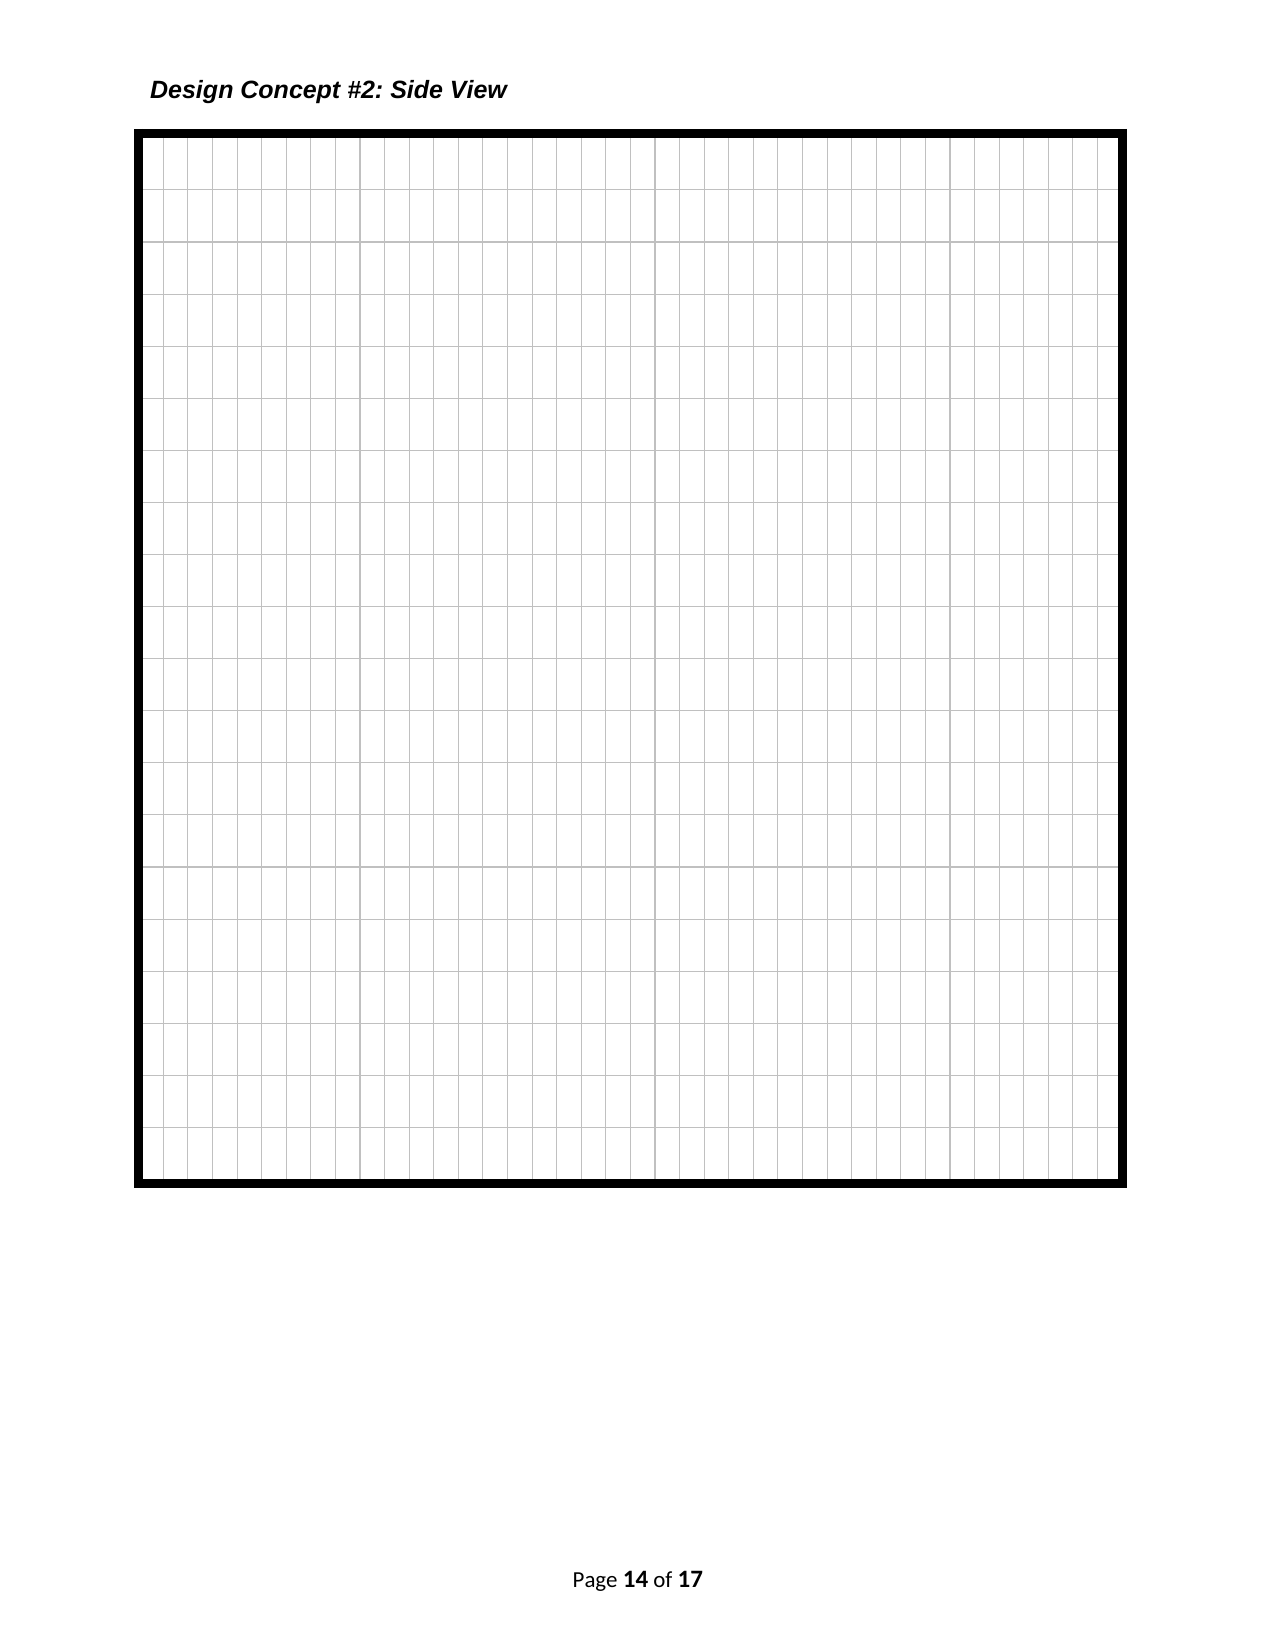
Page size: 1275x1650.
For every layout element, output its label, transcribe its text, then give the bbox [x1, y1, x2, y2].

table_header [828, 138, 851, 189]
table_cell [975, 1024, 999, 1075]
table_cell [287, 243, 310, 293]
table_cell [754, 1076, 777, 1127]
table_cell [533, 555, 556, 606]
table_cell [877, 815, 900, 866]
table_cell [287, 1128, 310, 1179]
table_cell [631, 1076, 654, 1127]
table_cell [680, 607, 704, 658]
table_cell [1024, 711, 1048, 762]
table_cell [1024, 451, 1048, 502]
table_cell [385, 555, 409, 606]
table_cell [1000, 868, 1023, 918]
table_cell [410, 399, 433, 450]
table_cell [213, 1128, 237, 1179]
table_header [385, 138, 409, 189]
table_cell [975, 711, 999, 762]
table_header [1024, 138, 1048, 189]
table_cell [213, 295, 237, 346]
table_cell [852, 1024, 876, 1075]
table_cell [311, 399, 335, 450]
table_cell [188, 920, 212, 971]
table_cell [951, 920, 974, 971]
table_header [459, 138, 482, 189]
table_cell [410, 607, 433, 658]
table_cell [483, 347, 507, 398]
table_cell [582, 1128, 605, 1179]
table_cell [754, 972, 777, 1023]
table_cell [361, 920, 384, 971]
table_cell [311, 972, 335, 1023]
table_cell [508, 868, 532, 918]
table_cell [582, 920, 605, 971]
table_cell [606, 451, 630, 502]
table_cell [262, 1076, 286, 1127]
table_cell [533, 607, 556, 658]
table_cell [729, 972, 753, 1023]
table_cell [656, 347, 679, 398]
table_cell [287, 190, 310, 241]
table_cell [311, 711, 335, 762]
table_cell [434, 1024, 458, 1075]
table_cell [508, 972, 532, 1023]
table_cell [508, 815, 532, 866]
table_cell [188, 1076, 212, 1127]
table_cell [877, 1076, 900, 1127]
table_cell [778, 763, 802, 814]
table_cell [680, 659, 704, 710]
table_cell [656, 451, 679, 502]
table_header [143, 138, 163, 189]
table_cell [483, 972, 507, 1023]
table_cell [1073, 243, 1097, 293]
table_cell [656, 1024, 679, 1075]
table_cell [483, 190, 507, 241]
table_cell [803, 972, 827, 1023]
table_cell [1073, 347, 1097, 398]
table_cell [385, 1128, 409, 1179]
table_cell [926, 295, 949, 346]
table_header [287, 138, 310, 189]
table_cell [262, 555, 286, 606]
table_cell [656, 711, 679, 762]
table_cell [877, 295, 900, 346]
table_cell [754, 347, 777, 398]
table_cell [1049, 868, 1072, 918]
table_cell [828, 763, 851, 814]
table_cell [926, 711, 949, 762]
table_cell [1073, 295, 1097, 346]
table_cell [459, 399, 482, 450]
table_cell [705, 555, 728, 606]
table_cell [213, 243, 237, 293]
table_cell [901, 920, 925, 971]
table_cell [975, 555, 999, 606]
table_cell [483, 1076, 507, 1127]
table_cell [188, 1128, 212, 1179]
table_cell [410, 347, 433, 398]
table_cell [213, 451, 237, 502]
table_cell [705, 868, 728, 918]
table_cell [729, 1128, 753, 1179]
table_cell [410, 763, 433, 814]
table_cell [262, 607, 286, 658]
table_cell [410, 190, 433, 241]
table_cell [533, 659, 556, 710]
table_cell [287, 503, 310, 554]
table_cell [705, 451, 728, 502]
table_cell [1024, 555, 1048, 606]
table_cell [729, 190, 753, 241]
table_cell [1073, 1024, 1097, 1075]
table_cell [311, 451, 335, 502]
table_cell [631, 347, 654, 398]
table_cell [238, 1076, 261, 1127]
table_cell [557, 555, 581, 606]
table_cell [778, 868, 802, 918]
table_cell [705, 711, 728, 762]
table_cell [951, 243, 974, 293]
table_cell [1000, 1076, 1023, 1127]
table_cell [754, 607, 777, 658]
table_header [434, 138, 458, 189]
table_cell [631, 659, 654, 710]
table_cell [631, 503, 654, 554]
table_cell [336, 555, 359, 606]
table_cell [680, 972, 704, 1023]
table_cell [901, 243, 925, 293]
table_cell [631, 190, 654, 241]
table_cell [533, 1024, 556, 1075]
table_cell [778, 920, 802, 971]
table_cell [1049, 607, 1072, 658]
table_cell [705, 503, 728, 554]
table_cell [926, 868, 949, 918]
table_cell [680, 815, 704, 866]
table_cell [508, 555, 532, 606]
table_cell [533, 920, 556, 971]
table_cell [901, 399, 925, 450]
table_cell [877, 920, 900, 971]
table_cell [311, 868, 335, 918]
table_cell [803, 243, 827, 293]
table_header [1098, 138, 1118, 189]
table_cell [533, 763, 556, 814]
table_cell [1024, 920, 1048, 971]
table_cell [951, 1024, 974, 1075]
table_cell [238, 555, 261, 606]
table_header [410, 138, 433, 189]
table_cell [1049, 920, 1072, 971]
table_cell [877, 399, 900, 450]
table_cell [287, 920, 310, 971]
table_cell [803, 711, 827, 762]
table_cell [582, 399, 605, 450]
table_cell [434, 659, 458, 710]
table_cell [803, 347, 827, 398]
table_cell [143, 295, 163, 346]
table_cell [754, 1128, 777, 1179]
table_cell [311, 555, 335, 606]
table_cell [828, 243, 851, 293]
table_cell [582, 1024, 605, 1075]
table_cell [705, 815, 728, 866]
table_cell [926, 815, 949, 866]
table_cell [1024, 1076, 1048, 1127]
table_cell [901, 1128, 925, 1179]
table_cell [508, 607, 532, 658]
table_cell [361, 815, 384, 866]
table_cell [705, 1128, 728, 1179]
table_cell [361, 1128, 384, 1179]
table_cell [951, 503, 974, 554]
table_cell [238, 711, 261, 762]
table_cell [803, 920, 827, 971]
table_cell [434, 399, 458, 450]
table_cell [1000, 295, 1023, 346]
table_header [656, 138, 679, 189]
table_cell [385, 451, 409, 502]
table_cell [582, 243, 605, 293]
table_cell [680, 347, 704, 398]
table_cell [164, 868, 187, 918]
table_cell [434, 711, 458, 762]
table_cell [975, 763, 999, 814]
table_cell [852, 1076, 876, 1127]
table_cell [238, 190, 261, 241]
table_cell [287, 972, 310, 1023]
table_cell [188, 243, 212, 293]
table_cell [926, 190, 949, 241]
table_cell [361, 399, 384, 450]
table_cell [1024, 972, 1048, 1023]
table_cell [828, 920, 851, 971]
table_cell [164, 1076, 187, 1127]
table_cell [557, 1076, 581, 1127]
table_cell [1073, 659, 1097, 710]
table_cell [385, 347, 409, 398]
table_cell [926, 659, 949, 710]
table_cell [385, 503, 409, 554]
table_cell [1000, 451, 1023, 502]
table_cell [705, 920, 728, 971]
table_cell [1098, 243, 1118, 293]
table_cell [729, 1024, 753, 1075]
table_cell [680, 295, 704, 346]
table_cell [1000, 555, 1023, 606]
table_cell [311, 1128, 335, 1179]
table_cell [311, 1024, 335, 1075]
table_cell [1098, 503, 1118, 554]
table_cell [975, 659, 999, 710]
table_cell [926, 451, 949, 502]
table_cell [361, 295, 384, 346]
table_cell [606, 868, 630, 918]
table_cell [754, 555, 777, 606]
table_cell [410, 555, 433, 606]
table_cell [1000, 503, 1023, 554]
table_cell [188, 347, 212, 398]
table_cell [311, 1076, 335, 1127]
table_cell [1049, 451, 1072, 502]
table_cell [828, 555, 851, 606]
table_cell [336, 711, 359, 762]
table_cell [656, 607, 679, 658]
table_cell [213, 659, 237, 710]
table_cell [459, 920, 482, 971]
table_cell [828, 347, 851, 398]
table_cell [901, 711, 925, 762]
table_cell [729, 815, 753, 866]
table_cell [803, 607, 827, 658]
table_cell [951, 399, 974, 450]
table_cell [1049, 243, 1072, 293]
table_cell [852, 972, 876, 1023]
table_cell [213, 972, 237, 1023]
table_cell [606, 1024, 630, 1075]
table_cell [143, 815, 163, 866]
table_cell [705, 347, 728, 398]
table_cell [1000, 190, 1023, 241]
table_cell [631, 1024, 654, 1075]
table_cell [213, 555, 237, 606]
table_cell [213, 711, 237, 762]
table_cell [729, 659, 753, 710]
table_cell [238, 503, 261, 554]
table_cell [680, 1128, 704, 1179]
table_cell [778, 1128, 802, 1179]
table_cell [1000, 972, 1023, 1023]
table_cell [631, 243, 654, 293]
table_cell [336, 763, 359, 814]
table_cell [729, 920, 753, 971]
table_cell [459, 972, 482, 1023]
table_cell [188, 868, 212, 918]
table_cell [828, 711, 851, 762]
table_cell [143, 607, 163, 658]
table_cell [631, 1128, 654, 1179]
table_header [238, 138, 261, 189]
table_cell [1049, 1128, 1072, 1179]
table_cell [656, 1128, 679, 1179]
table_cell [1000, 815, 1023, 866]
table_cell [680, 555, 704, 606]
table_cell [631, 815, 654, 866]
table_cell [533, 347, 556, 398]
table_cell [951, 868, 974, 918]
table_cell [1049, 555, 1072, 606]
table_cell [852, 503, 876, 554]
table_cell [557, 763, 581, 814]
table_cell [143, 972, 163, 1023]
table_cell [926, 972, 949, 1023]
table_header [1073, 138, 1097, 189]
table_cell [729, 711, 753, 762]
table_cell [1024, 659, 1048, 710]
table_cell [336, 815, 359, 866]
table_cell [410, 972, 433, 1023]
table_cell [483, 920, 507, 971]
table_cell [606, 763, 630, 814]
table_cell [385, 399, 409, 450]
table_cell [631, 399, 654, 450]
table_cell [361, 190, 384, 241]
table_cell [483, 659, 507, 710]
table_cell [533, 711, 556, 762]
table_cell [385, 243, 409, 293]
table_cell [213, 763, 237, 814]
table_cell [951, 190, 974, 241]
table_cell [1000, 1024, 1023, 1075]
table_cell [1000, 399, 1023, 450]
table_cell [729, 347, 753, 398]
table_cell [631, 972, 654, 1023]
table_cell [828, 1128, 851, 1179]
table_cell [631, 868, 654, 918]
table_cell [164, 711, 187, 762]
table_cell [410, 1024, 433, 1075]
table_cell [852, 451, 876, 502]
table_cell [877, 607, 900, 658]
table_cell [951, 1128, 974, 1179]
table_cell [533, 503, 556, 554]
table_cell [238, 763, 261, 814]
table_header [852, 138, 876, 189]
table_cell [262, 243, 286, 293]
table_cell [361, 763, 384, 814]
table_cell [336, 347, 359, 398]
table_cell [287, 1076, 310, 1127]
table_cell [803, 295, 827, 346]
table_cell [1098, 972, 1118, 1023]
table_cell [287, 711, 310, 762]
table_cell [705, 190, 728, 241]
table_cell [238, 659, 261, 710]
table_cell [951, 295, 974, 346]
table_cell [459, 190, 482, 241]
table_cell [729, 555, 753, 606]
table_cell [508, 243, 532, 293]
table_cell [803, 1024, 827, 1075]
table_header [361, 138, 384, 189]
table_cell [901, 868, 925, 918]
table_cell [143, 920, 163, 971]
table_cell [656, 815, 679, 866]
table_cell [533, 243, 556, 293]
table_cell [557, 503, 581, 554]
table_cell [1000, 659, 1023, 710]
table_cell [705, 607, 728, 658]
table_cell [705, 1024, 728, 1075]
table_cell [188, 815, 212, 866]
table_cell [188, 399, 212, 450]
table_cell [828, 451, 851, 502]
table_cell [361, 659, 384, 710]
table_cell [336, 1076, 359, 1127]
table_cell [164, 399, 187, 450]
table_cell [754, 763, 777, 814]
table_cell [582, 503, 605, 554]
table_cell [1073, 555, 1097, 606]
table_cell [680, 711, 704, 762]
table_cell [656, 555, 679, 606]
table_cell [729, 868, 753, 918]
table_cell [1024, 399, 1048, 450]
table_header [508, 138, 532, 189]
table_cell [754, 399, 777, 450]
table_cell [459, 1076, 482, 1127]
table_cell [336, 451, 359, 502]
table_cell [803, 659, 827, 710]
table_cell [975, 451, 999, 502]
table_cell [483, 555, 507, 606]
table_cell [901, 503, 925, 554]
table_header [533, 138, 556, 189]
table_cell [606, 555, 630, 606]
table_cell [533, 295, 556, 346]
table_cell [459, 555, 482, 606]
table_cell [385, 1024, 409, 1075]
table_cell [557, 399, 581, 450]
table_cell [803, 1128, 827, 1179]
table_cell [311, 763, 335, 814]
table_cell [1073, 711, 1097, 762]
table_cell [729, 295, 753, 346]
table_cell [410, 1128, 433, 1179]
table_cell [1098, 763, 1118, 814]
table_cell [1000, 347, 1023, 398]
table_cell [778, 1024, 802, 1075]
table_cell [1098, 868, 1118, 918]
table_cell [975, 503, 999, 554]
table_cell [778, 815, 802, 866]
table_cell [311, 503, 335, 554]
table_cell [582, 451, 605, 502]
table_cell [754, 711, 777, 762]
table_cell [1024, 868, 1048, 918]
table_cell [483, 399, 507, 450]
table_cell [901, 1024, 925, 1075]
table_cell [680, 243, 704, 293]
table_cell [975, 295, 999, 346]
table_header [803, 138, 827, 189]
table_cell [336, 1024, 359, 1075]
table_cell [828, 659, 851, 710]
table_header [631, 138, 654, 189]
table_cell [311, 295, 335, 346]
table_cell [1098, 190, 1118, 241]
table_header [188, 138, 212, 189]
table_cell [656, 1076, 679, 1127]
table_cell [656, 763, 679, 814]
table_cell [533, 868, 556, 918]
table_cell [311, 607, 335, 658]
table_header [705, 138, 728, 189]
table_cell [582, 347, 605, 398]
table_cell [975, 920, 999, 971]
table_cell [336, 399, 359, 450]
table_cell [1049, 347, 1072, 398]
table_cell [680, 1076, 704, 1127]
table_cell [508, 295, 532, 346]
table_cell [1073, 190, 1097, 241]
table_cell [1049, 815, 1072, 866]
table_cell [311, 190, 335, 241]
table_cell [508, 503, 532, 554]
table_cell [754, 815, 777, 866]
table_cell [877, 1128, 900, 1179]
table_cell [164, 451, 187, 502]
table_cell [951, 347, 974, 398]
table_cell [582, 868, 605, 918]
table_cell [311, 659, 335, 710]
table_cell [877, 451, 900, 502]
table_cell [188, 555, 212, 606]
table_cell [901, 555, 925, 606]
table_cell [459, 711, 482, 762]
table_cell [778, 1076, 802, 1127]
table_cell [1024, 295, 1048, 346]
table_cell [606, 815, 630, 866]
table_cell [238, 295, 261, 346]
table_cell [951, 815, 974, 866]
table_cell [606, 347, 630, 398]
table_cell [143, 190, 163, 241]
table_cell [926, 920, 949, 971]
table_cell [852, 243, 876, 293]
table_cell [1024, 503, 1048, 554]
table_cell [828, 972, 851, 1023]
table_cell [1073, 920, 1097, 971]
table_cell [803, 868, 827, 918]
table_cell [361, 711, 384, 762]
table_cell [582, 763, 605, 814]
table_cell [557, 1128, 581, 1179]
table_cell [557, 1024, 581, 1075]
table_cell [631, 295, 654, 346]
text Design Concept #2: Side View [150, 75, 1125, 104]
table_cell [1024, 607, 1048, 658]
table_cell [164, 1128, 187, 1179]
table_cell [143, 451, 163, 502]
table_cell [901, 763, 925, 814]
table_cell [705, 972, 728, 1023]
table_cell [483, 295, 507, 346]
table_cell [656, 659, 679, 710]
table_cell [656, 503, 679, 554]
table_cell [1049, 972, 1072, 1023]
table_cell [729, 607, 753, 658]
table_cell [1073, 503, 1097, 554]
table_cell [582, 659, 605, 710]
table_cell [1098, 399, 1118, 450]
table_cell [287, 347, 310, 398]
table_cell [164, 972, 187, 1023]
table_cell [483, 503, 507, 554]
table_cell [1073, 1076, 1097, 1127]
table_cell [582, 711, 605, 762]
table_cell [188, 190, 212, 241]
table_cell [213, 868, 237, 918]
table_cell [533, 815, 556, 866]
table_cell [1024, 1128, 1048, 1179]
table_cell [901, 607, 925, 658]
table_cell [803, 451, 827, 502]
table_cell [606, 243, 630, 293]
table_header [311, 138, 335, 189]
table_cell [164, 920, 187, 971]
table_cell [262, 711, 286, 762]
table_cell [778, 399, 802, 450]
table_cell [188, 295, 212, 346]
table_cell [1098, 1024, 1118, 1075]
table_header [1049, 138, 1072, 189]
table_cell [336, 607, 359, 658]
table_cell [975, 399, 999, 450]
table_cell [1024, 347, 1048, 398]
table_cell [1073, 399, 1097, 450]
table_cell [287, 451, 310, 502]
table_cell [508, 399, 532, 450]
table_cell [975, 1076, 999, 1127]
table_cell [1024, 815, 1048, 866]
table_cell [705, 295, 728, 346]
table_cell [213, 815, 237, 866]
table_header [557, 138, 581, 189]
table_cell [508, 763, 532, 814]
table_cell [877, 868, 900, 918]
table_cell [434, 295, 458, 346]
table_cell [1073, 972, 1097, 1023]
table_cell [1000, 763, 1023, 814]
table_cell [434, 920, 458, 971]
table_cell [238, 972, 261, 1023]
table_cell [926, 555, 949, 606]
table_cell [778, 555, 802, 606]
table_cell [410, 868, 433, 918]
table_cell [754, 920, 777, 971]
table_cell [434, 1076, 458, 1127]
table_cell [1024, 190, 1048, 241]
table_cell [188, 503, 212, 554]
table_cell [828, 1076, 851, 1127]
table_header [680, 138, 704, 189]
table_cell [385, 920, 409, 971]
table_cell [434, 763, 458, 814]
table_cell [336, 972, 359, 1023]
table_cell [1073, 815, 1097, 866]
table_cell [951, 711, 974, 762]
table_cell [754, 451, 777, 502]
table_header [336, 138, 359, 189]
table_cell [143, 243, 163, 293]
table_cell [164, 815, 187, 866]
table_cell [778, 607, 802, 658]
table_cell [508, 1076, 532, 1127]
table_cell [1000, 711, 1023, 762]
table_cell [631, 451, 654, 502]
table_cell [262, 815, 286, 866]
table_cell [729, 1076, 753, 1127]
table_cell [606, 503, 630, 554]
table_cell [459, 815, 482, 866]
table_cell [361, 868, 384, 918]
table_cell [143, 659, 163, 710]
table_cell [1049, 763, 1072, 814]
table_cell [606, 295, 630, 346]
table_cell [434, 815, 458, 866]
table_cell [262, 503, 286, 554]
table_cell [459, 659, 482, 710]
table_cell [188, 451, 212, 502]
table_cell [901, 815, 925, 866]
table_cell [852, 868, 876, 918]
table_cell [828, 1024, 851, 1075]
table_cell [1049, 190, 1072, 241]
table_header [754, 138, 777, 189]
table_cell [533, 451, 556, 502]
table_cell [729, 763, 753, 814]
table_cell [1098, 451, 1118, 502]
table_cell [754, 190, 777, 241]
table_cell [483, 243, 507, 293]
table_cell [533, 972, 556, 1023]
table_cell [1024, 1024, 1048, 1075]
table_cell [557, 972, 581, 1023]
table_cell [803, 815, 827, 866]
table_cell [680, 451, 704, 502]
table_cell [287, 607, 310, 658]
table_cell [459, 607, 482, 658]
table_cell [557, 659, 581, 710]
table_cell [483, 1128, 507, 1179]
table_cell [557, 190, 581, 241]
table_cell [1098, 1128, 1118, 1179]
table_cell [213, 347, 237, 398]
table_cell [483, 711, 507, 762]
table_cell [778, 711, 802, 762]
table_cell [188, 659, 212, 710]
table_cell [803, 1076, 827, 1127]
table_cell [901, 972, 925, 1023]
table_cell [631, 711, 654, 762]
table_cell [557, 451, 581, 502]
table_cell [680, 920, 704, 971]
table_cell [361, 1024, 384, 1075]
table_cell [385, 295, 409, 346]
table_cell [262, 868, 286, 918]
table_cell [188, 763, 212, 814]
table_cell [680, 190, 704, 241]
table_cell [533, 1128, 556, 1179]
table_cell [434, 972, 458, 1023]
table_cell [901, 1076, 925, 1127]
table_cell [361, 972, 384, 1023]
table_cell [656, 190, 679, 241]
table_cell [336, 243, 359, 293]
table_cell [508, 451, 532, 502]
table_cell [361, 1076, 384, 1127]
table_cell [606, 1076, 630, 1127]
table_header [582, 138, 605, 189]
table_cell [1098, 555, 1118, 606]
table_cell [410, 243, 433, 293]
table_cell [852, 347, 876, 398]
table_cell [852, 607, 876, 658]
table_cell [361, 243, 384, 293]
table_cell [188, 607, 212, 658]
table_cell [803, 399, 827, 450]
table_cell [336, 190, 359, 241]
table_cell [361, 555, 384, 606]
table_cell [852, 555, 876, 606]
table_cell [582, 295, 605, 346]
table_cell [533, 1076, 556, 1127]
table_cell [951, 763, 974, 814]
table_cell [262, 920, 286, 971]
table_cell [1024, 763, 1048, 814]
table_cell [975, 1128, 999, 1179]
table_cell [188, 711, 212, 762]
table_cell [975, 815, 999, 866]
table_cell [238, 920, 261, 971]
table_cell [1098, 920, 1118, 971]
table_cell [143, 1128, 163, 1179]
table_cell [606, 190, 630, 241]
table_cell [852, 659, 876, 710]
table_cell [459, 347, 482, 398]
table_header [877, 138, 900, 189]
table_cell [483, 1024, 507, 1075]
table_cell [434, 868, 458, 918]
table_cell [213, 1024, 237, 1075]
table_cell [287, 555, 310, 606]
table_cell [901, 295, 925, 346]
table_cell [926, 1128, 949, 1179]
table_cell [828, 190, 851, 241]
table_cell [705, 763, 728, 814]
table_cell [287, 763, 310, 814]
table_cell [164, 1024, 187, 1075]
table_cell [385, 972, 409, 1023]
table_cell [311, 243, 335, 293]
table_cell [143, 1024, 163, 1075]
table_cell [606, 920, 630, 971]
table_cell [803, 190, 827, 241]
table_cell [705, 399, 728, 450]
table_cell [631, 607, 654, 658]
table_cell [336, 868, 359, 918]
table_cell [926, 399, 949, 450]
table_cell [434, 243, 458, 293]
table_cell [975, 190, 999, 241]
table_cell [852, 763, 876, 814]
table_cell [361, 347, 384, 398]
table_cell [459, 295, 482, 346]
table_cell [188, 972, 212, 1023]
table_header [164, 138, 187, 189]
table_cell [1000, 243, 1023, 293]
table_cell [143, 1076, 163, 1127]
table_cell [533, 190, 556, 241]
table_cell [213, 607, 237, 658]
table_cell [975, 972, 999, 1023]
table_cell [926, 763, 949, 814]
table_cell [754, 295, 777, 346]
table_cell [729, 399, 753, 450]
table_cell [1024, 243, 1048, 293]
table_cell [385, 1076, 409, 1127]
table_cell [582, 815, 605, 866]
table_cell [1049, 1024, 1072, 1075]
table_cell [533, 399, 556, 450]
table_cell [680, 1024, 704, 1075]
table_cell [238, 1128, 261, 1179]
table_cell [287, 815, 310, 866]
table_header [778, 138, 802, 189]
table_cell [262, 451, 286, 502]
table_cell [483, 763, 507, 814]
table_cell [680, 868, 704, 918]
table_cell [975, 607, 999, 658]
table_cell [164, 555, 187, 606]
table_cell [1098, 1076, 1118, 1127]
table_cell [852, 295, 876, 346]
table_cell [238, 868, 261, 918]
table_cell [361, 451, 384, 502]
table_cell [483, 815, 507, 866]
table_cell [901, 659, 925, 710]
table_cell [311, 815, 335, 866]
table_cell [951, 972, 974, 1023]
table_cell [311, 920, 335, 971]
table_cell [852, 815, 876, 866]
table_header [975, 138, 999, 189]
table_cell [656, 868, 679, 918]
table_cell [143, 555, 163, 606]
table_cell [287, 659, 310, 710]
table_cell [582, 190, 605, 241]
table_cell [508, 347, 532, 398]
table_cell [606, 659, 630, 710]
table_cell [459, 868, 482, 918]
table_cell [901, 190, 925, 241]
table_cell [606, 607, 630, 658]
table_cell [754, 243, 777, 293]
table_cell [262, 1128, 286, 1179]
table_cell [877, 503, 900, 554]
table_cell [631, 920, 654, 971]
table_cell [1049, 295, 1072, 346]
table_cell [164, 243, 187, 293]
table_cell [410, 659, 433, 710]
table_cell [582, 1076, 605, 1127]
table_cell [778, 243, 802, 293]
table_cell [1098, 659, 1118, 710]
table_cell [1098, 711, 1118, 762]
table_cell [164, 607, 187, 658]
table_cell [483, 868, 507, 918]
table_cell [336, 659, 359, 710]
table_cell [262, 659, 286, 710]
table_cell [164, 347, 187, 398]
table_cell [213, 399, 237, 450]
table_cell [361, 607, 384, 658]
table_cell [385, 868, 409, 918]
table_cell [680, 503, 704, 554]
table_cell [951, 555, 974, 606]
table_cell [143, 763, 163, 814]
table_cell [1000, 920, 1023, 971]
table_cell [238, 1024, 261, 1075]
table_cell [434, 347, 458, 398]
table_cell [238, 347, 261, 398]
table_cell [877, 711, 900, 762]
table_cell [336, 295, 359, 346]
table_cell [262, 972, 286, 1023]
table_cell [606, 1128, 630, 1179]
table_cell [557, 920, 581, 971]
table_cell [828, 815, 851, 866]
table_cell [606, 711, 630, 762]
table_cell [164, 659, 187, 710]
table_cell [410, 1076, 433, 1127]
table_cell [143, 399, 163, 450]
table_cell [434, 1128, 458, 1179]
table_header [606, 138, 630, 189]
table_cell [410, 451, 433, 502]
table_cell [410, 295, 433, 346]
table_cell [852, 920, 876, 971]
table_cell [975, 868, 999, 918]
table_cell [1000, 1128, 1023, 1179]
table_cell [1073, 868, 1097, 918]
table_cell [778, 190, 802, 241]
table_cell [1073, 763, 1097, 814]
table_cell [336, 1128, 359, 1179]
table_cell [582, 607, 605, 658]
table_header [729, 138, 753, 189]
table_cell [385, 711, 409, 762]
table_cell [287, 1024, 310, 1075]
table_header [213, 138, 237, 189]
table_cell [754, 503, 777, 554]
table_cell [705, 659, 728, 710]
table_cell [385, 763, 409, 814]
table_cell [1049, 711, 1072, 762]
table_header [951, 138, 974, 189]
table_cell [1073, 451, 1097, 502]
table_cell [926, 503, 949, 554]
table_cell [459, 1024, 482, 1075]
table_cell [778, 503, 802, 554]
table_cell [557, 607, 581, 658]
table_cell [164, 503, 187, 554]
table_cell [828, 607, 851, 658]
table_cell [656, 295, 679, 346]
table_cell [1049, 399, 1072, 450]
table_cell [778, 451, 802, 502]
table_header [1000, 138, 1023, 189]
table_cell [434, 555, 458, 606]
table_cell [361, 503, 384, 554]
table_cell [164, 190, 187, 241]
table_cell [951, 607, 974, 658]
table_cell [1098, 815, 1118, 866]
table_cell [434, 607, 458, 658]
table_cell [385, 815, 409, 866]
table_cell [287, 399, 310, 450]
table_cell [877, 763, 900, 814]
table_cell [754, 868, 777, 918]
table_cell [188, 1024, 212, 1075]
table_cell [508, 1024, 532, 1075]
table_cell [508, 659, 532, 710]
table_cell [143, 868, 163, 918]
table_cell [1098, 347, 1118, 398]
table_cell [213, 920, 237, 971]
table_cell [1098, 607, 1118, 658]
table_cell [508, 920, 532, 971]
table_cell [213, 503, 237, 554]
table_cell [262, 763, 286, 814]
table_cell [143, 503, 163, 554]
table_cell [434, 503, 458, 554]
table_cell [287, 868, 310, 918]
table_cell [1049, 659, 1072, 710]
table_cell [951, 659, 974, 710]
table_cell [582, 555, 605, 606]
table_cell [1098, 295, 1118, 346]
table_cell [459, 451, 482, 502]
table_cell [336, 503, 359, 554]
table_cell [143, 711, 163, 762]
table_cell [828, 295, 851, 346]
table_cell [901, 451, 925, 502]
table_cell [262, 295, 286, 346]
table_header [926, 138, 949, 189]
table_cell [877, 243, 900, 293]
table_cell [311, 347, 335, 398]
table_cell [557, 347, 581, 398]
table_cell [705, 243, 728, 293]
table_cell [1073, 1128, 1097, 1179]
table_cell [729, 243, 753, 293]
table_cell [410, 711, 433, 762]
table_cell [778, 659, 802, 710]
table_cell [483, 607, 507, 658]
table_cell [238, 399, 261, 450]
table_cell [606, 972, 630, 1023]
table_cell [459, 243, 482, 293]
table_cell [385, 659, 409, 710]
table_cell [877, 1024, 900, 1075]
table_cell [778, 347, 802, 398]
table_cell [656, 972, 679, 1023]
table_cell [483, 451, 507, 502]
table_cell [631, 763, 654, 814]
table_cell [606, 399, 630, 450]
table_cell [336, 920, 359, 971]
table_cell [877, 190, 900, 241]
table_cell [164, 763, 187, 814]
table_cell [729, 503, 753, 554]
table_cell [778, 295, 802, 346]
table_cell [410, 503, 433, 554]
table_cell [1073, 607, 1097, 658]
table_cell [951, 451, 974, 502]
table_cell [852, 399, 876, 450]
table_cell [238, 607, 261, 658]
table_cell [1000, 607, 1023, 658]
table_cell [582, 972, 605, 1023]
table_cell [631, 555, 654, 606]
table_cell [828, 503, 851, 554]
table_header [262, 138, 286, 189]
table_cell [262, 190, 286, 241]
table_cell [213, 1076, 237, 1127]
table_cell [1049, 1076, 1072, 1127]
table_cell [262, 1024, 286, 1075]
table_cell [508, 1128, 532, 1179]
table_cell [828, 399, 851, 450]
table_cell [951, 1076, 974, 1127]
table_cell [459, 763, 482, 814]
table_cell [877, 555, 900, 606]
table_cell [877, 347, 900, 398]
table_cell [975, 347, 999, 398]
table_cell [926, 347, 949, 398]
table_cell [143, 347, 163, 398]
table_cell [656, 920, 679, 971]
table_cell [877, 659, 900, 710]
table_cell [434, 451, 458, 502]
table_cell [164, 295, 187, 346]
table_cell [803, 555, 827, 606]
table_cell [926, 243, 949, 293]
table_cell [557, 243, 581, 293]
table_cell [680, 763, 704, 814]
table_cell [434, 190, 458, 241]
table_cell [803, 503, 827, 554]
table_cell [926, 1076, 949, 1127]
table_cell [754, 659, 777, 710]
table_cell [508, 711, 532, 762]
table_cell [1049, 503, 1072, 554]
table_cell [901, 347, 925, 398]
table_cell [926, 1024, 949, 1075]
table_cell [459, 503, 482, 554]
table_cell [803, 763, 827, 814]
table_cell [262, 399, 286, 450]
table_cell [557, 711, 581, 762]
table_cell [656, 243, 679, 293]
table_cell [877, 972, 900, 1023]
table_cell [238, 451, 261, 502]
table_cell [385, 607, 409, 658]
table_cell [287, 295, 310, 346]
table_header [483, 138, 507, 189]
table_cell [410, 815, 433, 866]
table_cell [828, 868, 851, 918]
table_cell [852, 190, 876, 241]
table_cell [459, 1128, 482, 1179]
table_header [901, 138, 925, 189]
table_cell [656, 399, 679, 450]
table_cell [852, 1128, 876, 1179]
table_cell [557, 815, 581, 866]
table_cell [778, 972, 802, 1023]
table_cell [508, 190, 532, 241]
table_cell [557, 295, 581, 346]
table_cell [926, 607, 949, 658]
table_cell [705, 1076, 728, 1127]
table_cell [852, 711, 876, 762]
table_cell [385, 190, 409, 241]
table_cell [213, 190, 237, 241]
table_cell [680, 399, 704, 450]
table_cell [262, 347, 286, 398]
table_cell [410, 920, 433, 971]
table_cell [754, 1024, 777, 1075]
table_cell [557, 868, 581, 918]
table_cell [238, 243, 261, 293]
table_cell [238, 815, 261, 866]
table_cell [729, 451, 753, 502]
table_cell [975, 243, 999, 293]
